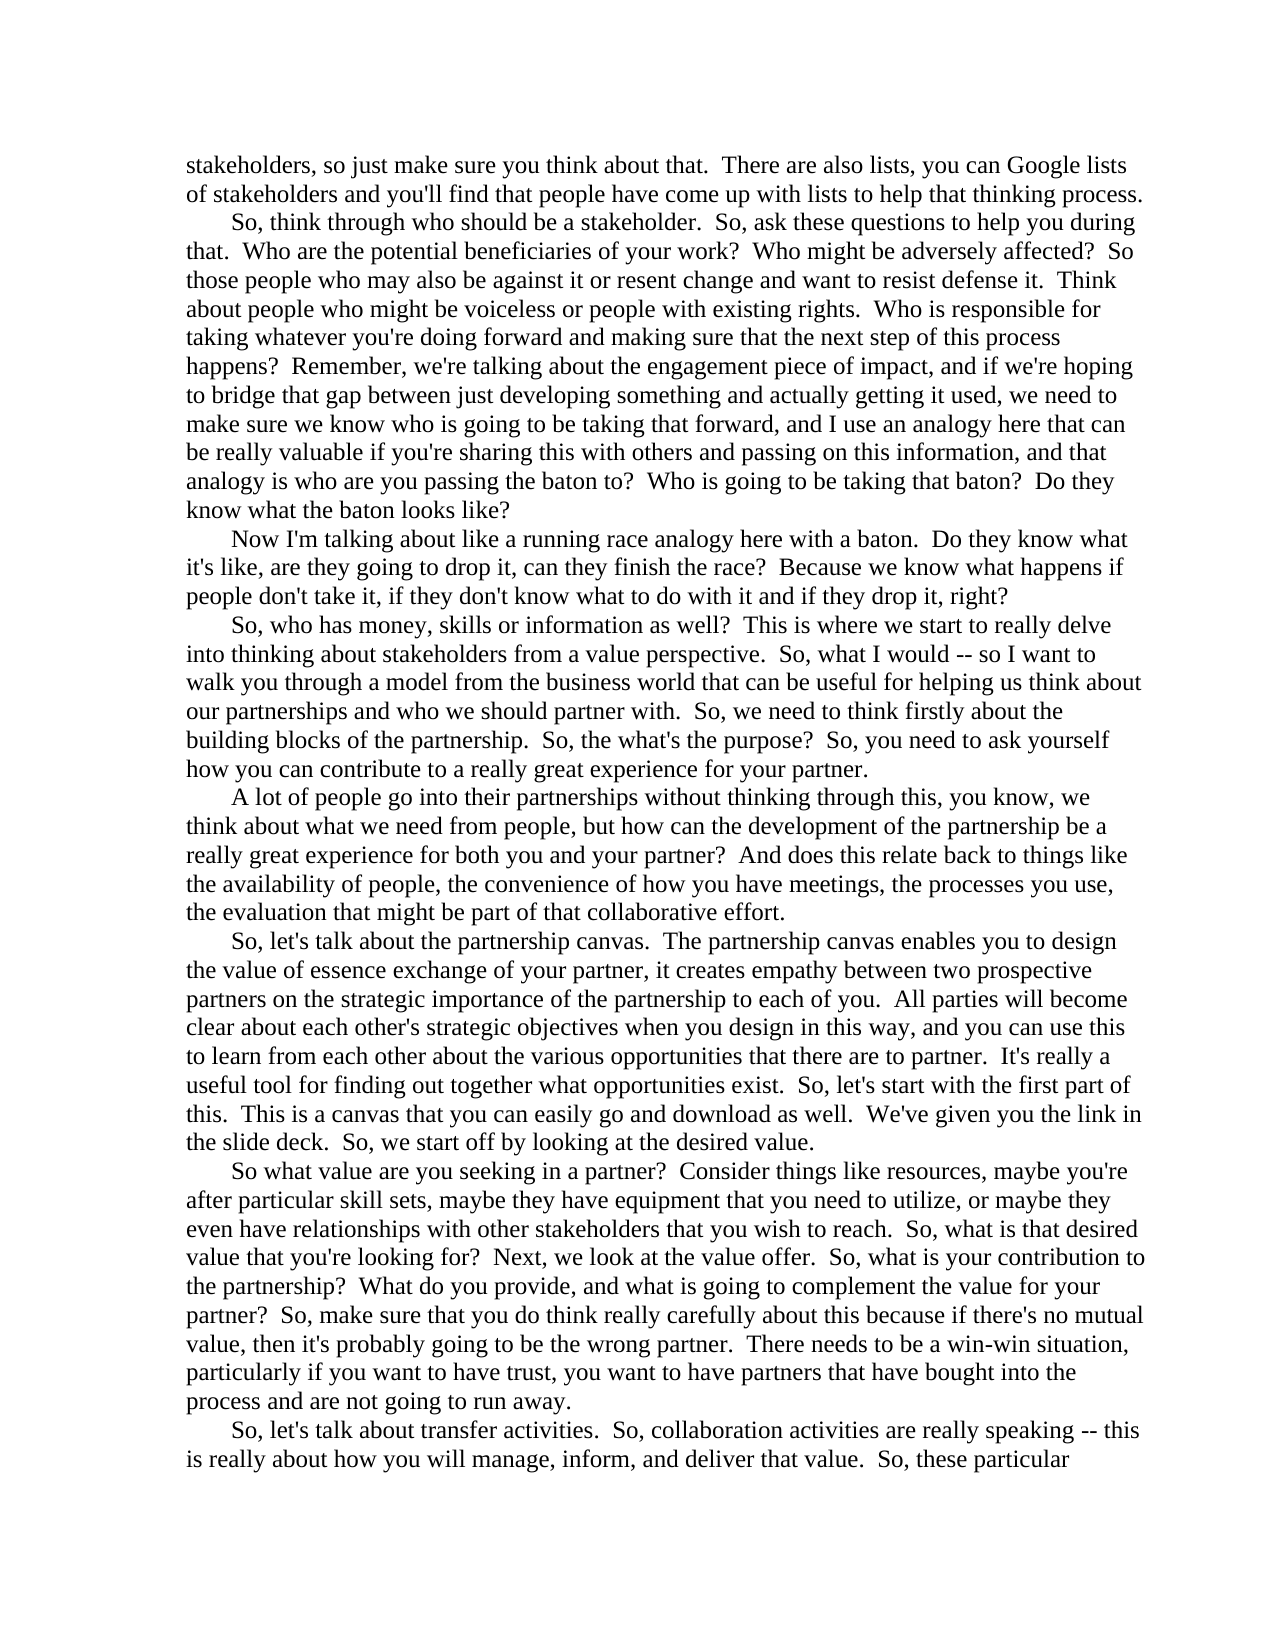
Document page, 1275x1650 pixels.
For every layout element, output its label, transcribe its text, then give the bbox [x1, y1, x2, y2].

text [186, 150, 1146, 207]
text So, think through who should be a stakeholder. So, ask these questions to help you during that. Who are the potential beneficiaries of your work? Who might be adversely affected? So those people who may also be against it or resent change and want to resist defense it. Think about people who might be voiceless or people with existing rights. Who is responsible for taking whatever you're doing forward and making sure that the next step of this process happens? Remember, we're talking about the engagement piece of impact, and if we're hoping to bridge that gap between just developing something and actually getting it used, we need to make sure we know who is going to be taking that forward, and I use an analogy here that can be really valuable if you're sharing this with others and passing on this information, and that analogy is who are you passing the baton to? Who is going to be taking that baton? Do they know what the baton looks like? [186, 207, 1146, 524]
text A lot of people go into their partnerships without thinking through this, you know, we think about what we need from people, but how can the development of the partnership be a really great experience for both you and your partner? And does this relate back to things like the availability of people, the convenience of how you have meetings, the processes you use, the evaluation that might be part of that collaborative effort. [186, 782, 1146, 926]
text Now I'm talking about like a running race analogy here with a baton. Do they know what it's like, are they going to drop it, can they finish the race? Because we know what happens if people don't take it, if they don't know what to do with it and if they drop it, right? [186, 524, 1146, 610]
text So what value are you seeking in a partner? Consider things like resources, maybe you're after particular skill sets, maybe they have equipment that you need to utilize, or maybe they even have relationships with other stakeholders that you wish to reach. So, what is that desired value that you're looking for? Next, we look at the value offer. So, what is your contribution to the partnership? What do you provide, and what is going to complement the value for your partner? So, make sure that you do think really carefully about this because if there's no mutual value, then it's probably going to be the wrong partner. There needs to be a win-win situation, particularly if you want to have trust, you want to have partners that have bought into the process and are not going to run away. [186, 1156, 1146, 1415]
text So, who has money, skills or information as well? This is where we start to really delve into thinking about stakeholders from a value perspective. So, what I would -- so I want to walk you through a model from the business world that can be useful for helping us think about our partnerships and who we should partner with. So, we need to think firstly about the building blocks of the partnership. So, the what's the purpose? So, you need to ask yourself how you can contribute to a really great experience for your partner. [186, 610, 1146, 782]
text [186, 1415, 1146, 1472]
text So, let's talk about the partnership canvas. The partnership canvas enables you to design the value of essence exchange of your partner, it creates empathy between two prospective partners on the strategic importance of the partnership to each of you. All parties will become clear about each other's strategic objectives when you design in this way, and you can use this to learn from each other about the various opportunities that there are to partner. It's really a useful tool for finding out together what opportunities exist. So, let's start with the first part of this. This is a canvas that you can easily go and download as well. We've given you the link in the slide deck. So, we start off by looking at the desired value. [186, 926, 1146, 1156]
